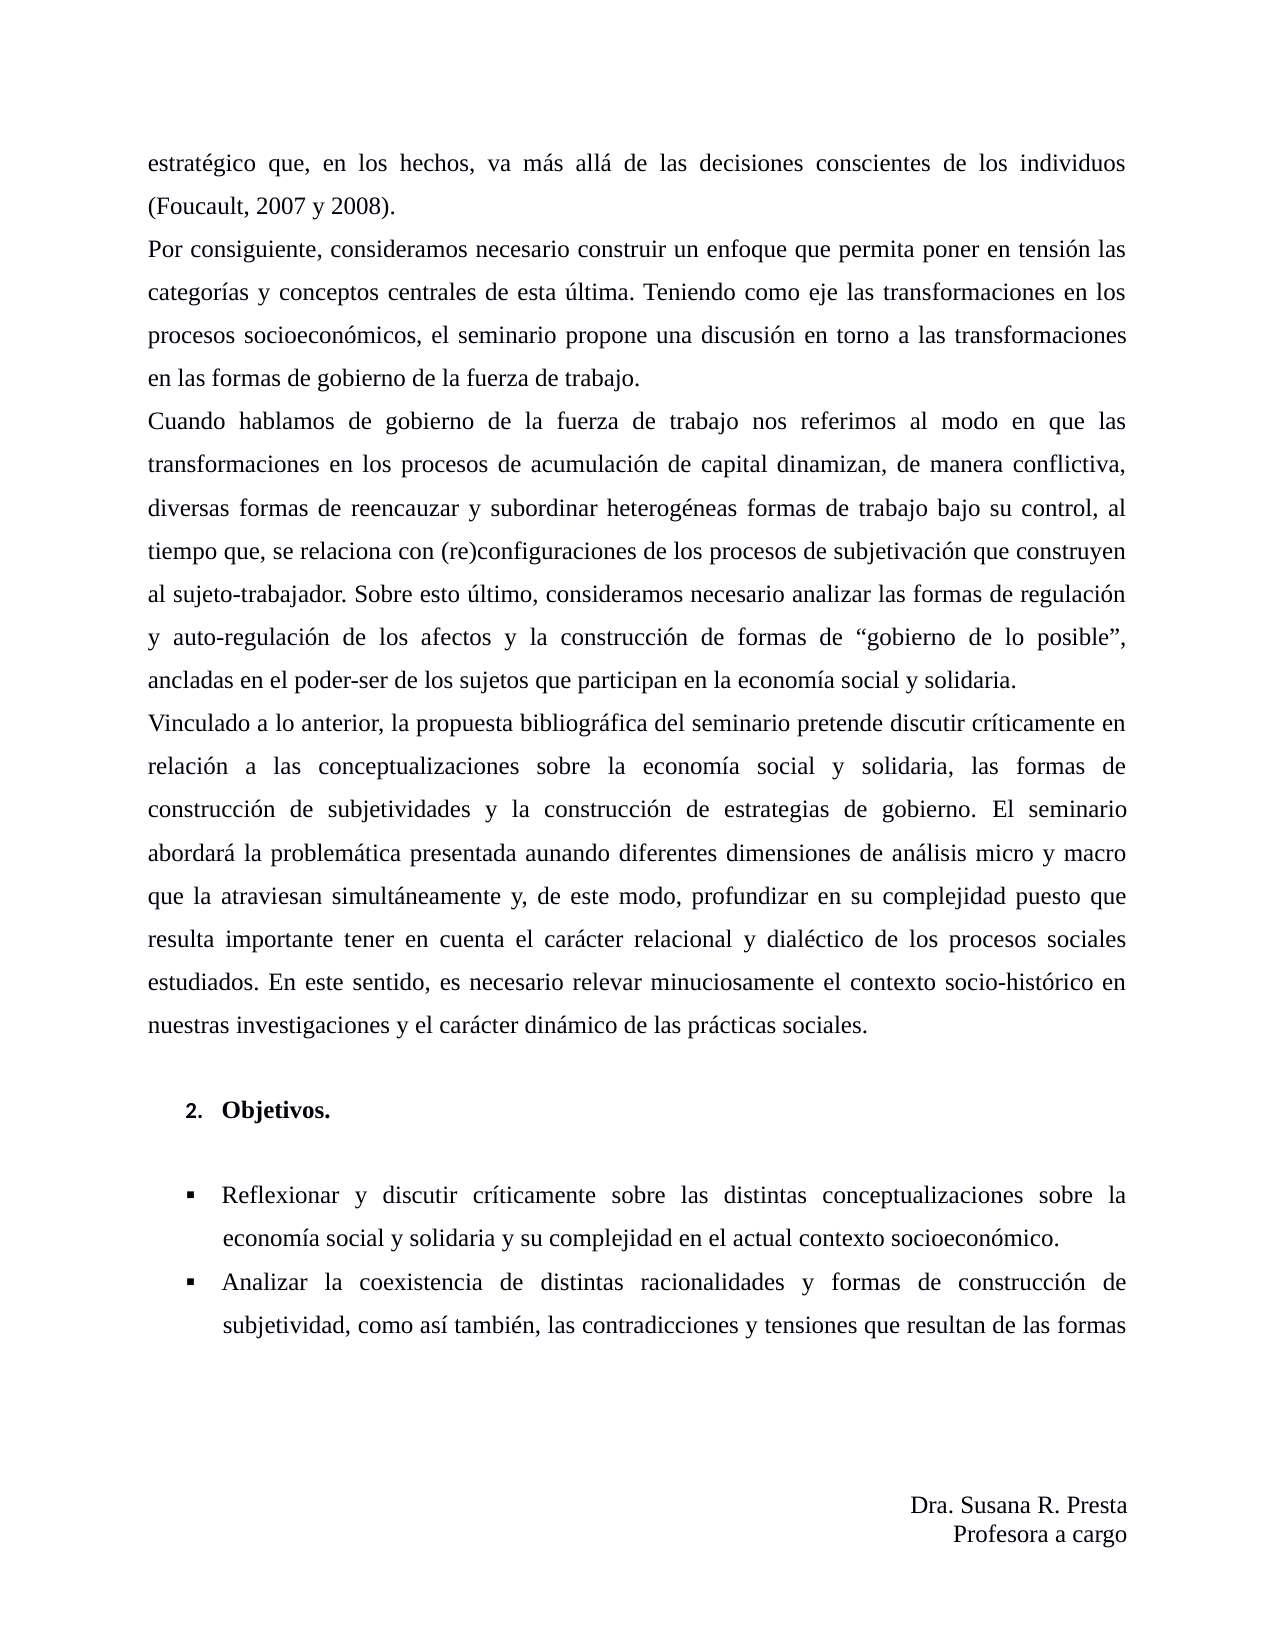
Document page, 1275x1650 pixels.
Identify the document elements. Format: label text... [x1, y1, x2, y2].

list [185, 1267, 1127, 1338]
text Por consiguiente, consideramos necesario construir un enfoque que permita poner en tensión las categorías y conceptos centrales de esta última. Teniendo como eje las transformaciones en los procesos socioeconómicos, el seminario propone una discusión en torno a las transformaciones en las formas de gobierno de la fuerza de trabajo. [148, 234, 1127, 392]
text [148, 148, 1127, 219]
text Cuando hablamos de gobierno de la fuerza de trabajo nos referimos al modo en que las transformaciones en los procesos de acumulación de capital dinamizan, de manera conflictiva, diversas formas de reencauzar y subordinar heterogéneas formas de trabajo bajo su control, al tiempo que, se relaciona con (re)configuraciones de los procesos de subjetivación que construyen al sujeto-trabajador. Sobre esto último, consideramos necesario analizar las formas de regulación y auto-regulación de los afectos y la construcción de formas de “gobierno de lo posible”, ancladas en el poder-ser de los sujetos que participan en la economía social y solidaria. [148, 406, 1127, 694]
list Reflexionar y discutir críticamente sobre las distintas conceptualizaciones sobre la economía social y solidaria y su complejidad en el actual contexto socioeconómico. [185, 1180, 1127, 1252]
text Vinculado a lo anterior, la propuesta bibliográfica del seminario pretende discutir críticamente en relación a las conceptualizaciones sobre la economía social y solidaria, las formas de construcción de subjetividades y la construcción de estrategias de gobierno. El seminario abordará la problemática presentada aunando diferentes dimensiones de análisis micro y macro que la atraviesan simultáneamente y, de este modo, profundizar en su complejidad puesto que resulta importante tener en cuenta el carácter relacional y dialéctico de los procesos sociales estudiados. En este sentido, es necesario relevar minuciosamente el contexto socio-histórico en nuestras investigaciones y el carácter dinámico de las prácticas sociales. [148, 708, 1127, 1039]
list Objetivos. [185, 1095, 1127, 1124]
